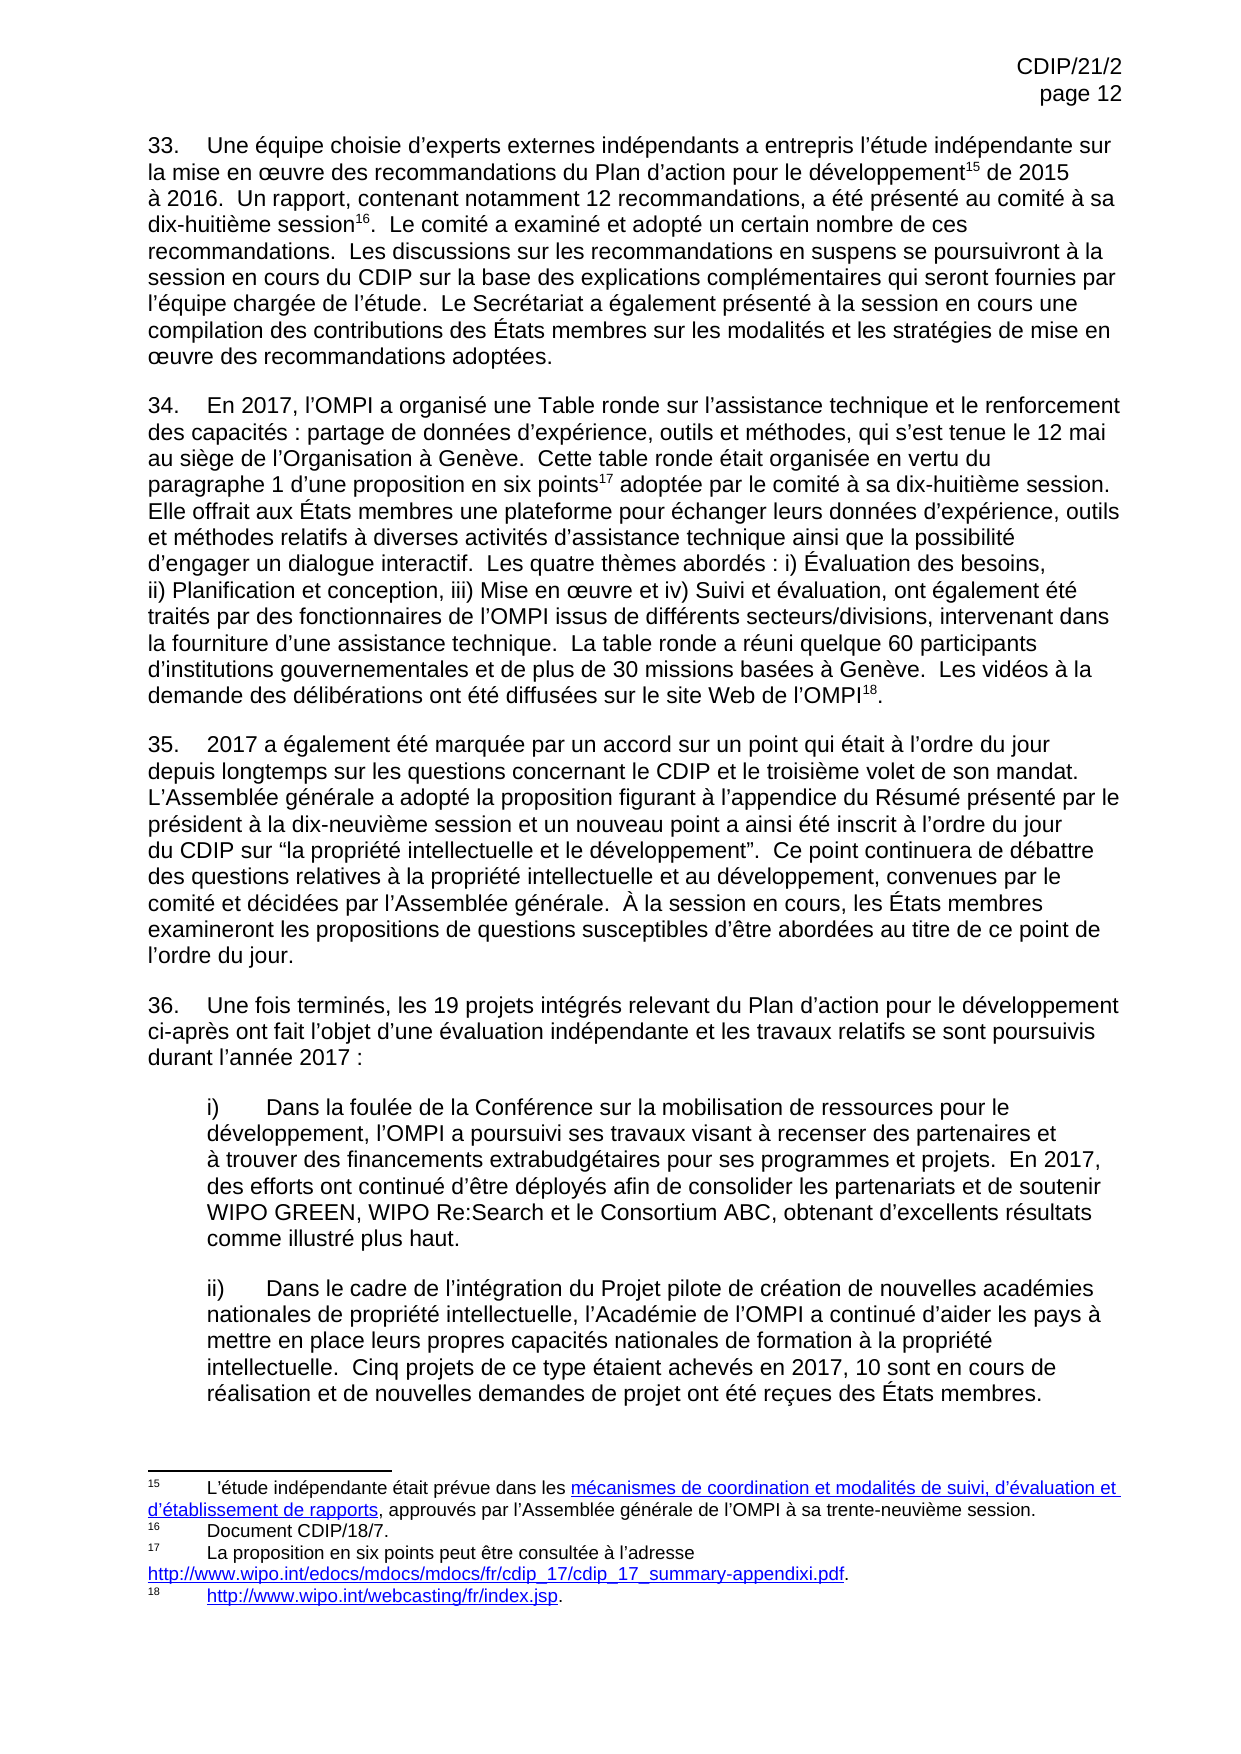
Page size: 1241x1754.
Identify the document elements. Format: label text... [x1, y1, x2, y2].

text En 2017, l’OMPI a organisé une Table ronde sur l’assistance technique et le renforcement des capacités : partage de données d’expérience, outils et méthodes, qui s’est tenue le 12 mai au siège de l’Organisation à Genève. Cette table ronde était organisée en vertu du paragraphe 1 d’une proposition en six points adoptée par le comité à sa dix-huitième session. Elle offrait aux États membres une plateforme pour échanger leurs données d’expérience, outils et méthodes relatifs à diverses activités d’assistance technique ainsi que la possibilité d’engager un dialogue interactif. Les quatre thèmes abordés : i) Évaluation des besoins, ii) Planification et conception, iii) Mise en œuvre et iv) Suivi et évaluation, ont également été traités par des fonctionnaires de l’OMPI issus de différents secteurs/divisions, intervenant dans la fourniture d’une assistance technique. La table ronde a réuni quelque 60 participants d’institutions gouvernementales et de plus de 30 missions basées à Genève. Les vidéos à la demande des délibérations ont été diffusées sur le site Web de l’OMPI. [148, 392, 1122, 708]
text Une fois terminés, les 19 projets intégrés relevant du Plan d’action pour le développement ci-après ont fait l’objet d’une évaluation indépendante et les travaux relatifs se sont poursuivis durant l’année 2017 : [148, 992, 1122, 1071]
list Dans le cadre de l’intégration du Projet pilote de création de nouvelles académies nationales de propriété intellectuelle, l’Académie de l’OMPI a continué d’aider les pays à mettre en place leurs propres capacités nationales de formation à la propriété intellectuelle. Cinq projets de ce type étaient achevés en 2017, 10 sont en cours de réalisation et de nouvelles demandes de projet ont été reçues des États membres. [207, 1274, 1122, 1406]
list Dans la foulée de la Conférence sur la mobilisation de ressources pour le développement, l’OMPI a poursuivi ses travaux visant à recenser des partenaires et à trouver des financements extrabudgétaires pour ses programmes et projets. En 2017, des efforts ont continué d’être déployés afin de consolider les partenariats et de soutenir WIPO GREEN, WIPO Re:Search et le Consortium ABC, obtenant d’excellents résultats comme illustré plus haut. [207, 1093, 1122, 1252]
text 2017 a également été marquée par un accord sur un point qui était à l’ordre du jour depuis longtemps sur les questions concernant le CDIP et le troisième volet de son mandat. L’Assemblée générale a adopté la proposition figurant à l’appendice du Résumé présenté par le président à la dix-neuvième session et un nouveau point a ainsi été inscrit à l’ordre du jour du CDIP sur “la propriété intellectuelle et le développement”. Ce point continuera de débattre des questions relatives à la propriété intellectuelle et au développement, convenues par le comité et décidées par l’Assemblée générale. À la session en cours, les États membres examineront les propositions de questions susceptibles d’être abordées au titre de ce point de l’ordre du jour. [148, 731, 1122, 969]
text Une équipe choisie d’experts externes indépendants a entrepris l’étude indépendante sur la mise en œuvre des recommandations du Plan d’action pour le développement de 2015 à 2016. Un rapport, contenant notamment 12 recommandations, a été présenté au comité à sa dix-huitième session. Le comité a examiné et adopté un certain nombre de ces recommandations. Les discussions sur les recommandations en suspens se poursuivront à la session en cours du CDIP sur la base des explications complémentaires qui seront fournies par l’équipe chargée de l’étude. Le Secrétariat a également présenté à la session en cours une compilation des contributions des États membres sur les modalités et les stratégies de mise en œuvre des recommandations adoptées. [148, 132, 1122, 369]
